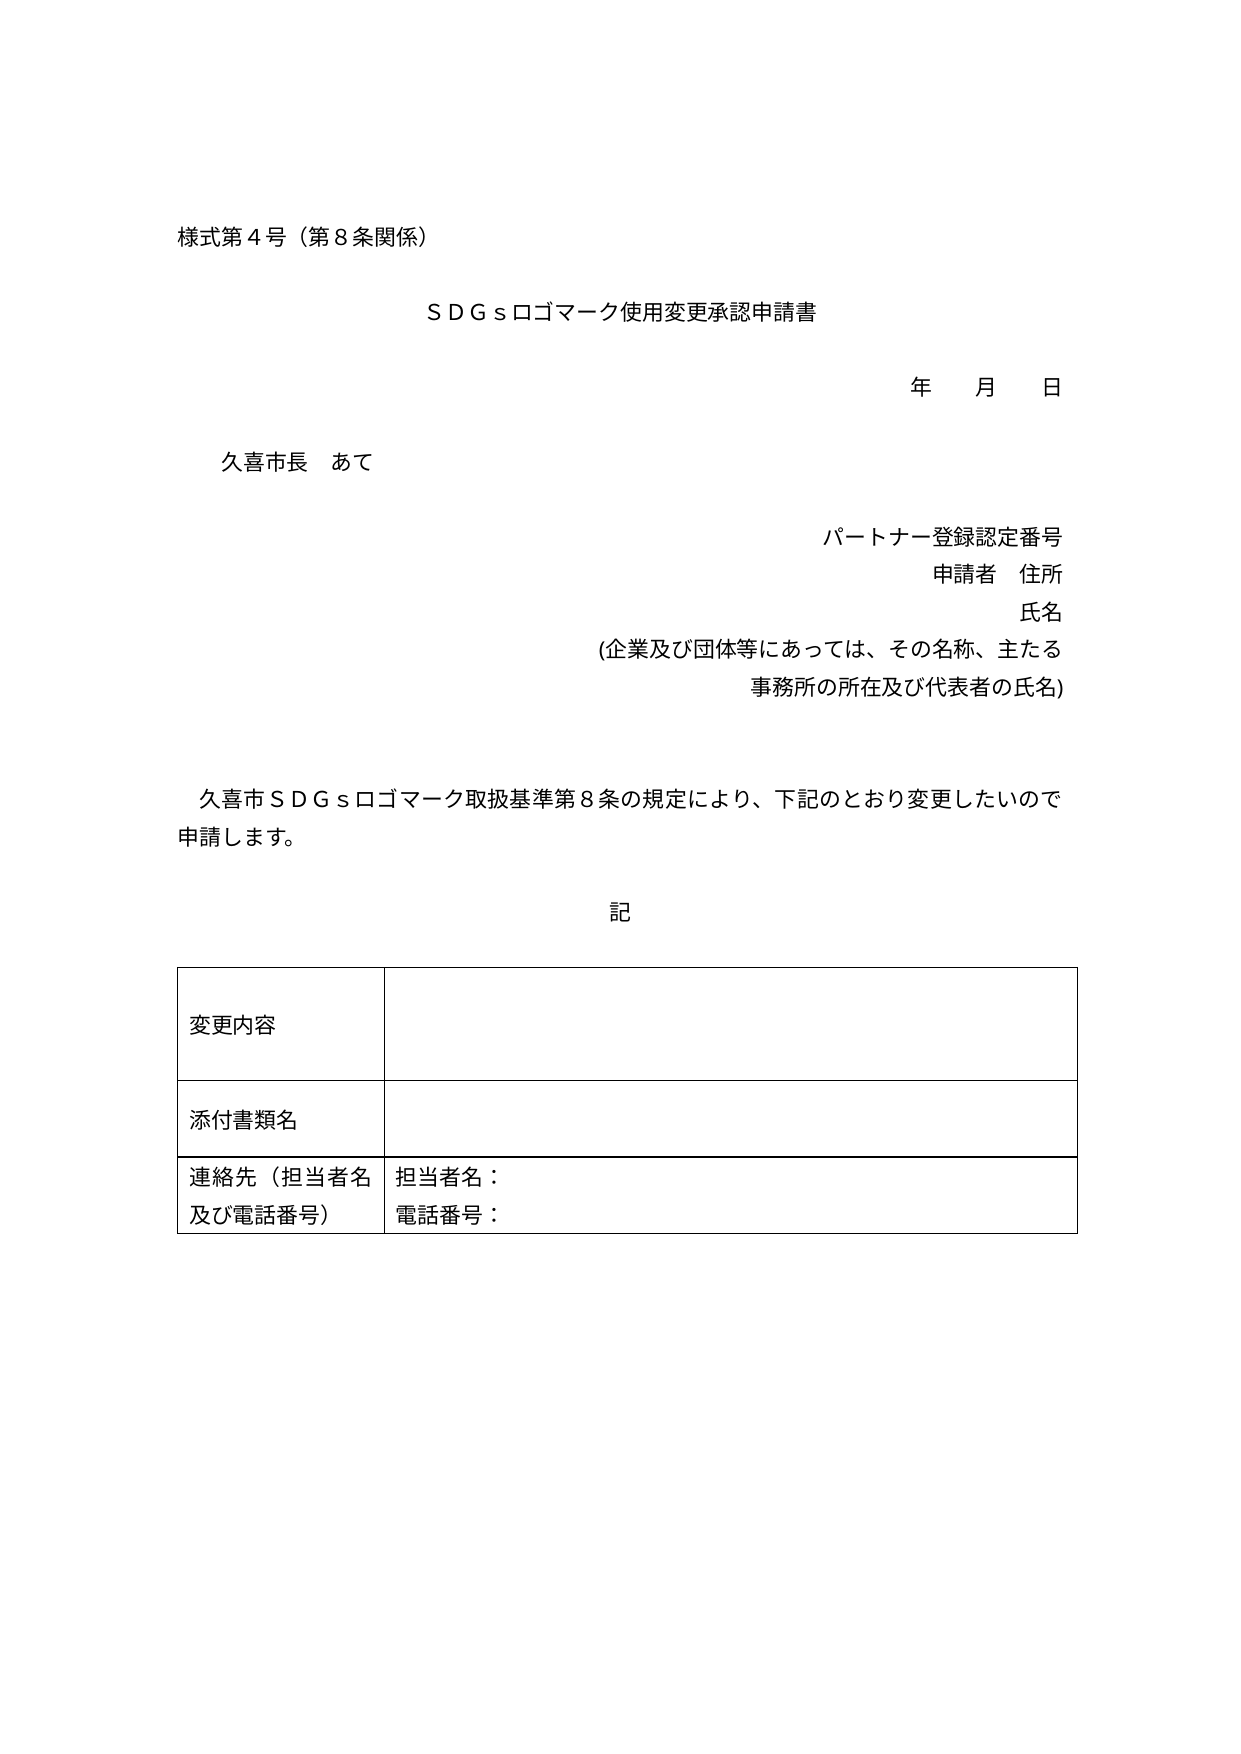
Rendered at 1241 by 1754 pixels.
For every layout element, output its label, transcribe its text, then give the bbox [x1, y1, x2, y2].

text (企業及び団体等にあっては、その名称、主たる [177, 629, 1063, 667]
text 氏名 [177, 592, 1063, 629]
text 様式第４号（第８条関係） [177, 217, 1063, 254]
table_header [385, 968, 1077, 1080]
text 事務所の所在及び代表者の氏名) [177, 667, 1063, 704]
text ＳＤＧｓロゴマーク使用変更承認申請書 [177, 292, 1063, 329]
text 久喜市ＳＤＧｓロゴマーク取扱基準第８条の規定により、下記のとおり変更したいので申請します。 [177, 779, 1063, 854]
table_cell [385, 1081, 1077, 1156]
text 記 [177, 892, 1063, 929]
text 久喜市長 あて [177, 442, 1063, 479]
text パートナー登録認定番号 [177, 517, 1063, 554]
table_cell 担当者名： 電話番号： [385, 1158, 1077, 1232]
table_header 変更内容 [178, 968, 384, 1080]
text 申請者 住所 [177, 554, 1063, 592]
table_cell 連絡先（担当者名及び電話番号） [178, 1158, 384, 1232]
text 年 月 日 [177, 367, 1063, 404]
table_cell 添付書類名 [178, 1081, 384, 1156]
